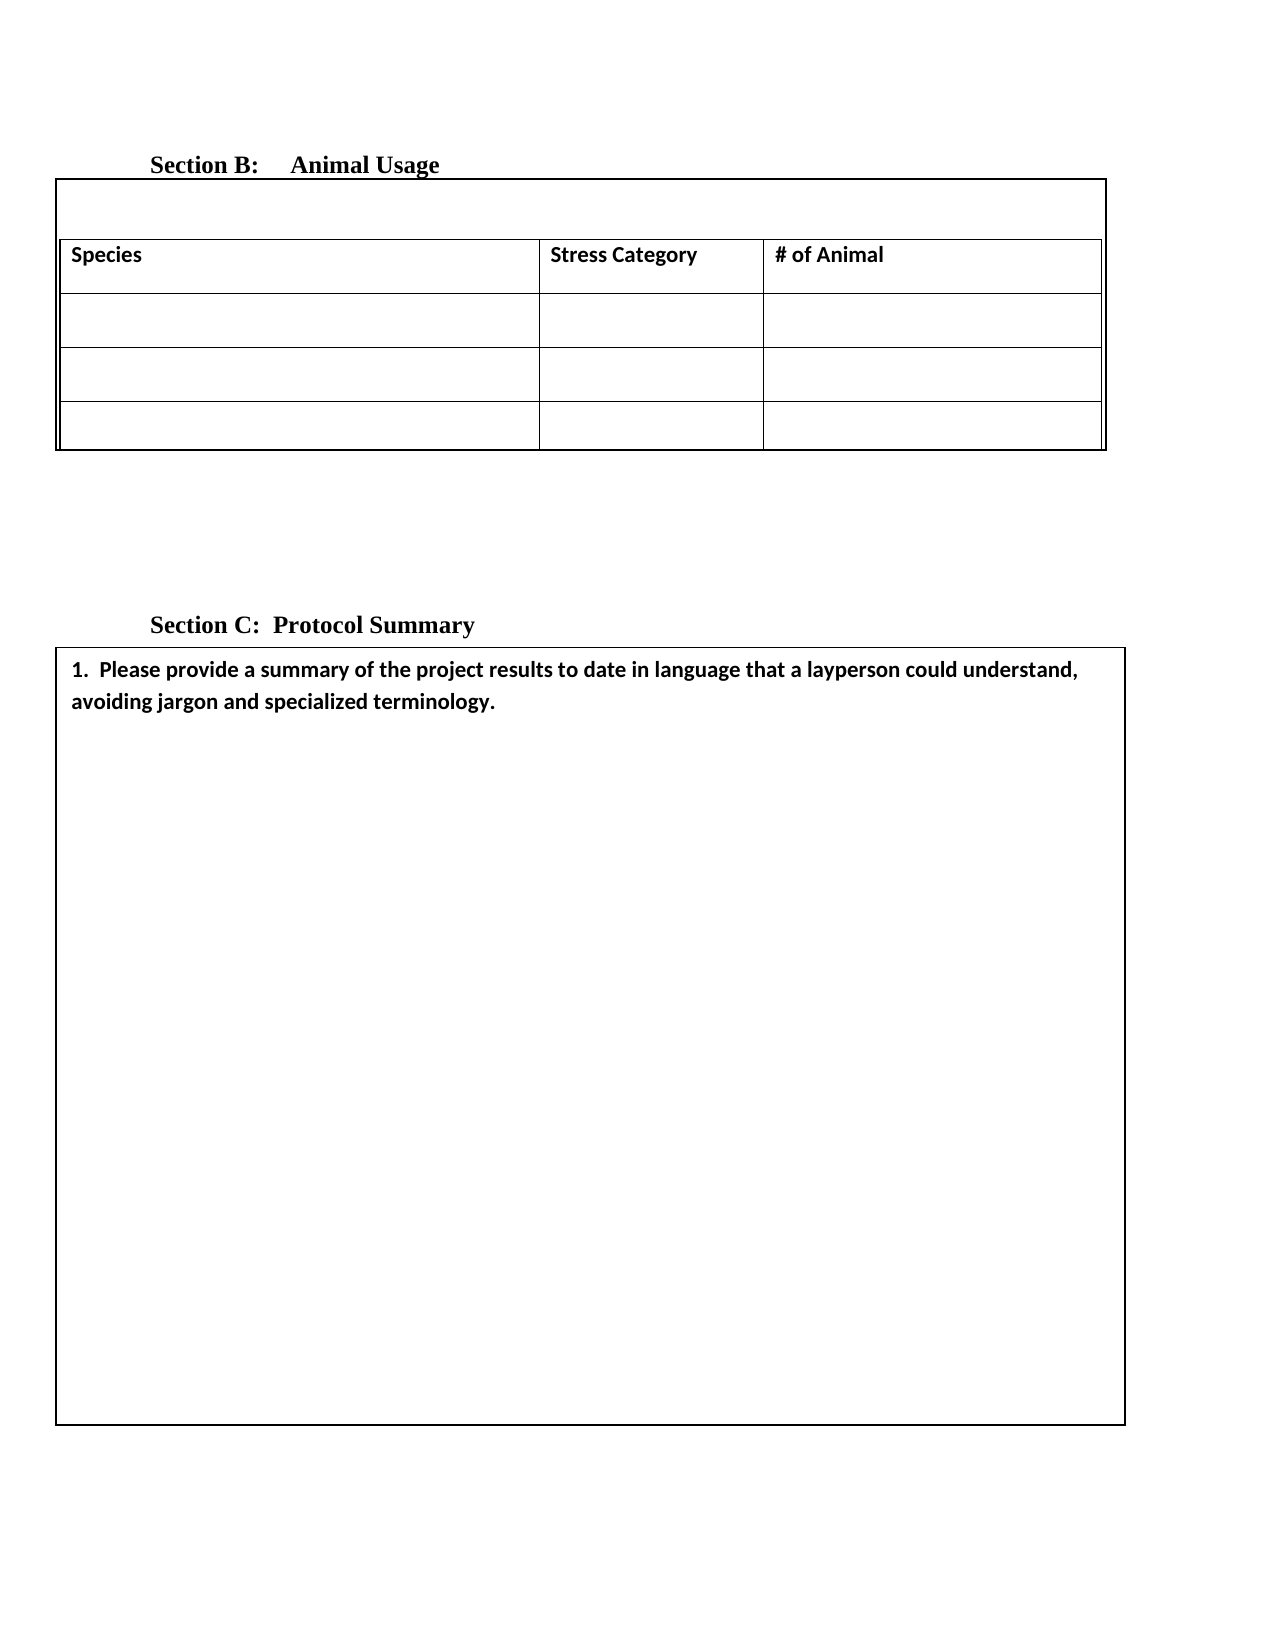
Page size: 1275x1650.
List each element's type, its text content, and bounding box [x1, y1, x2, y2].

text Section C: Protocol Summary [150, 610, 1125, 639]
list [150, 150, 1125, 179]
